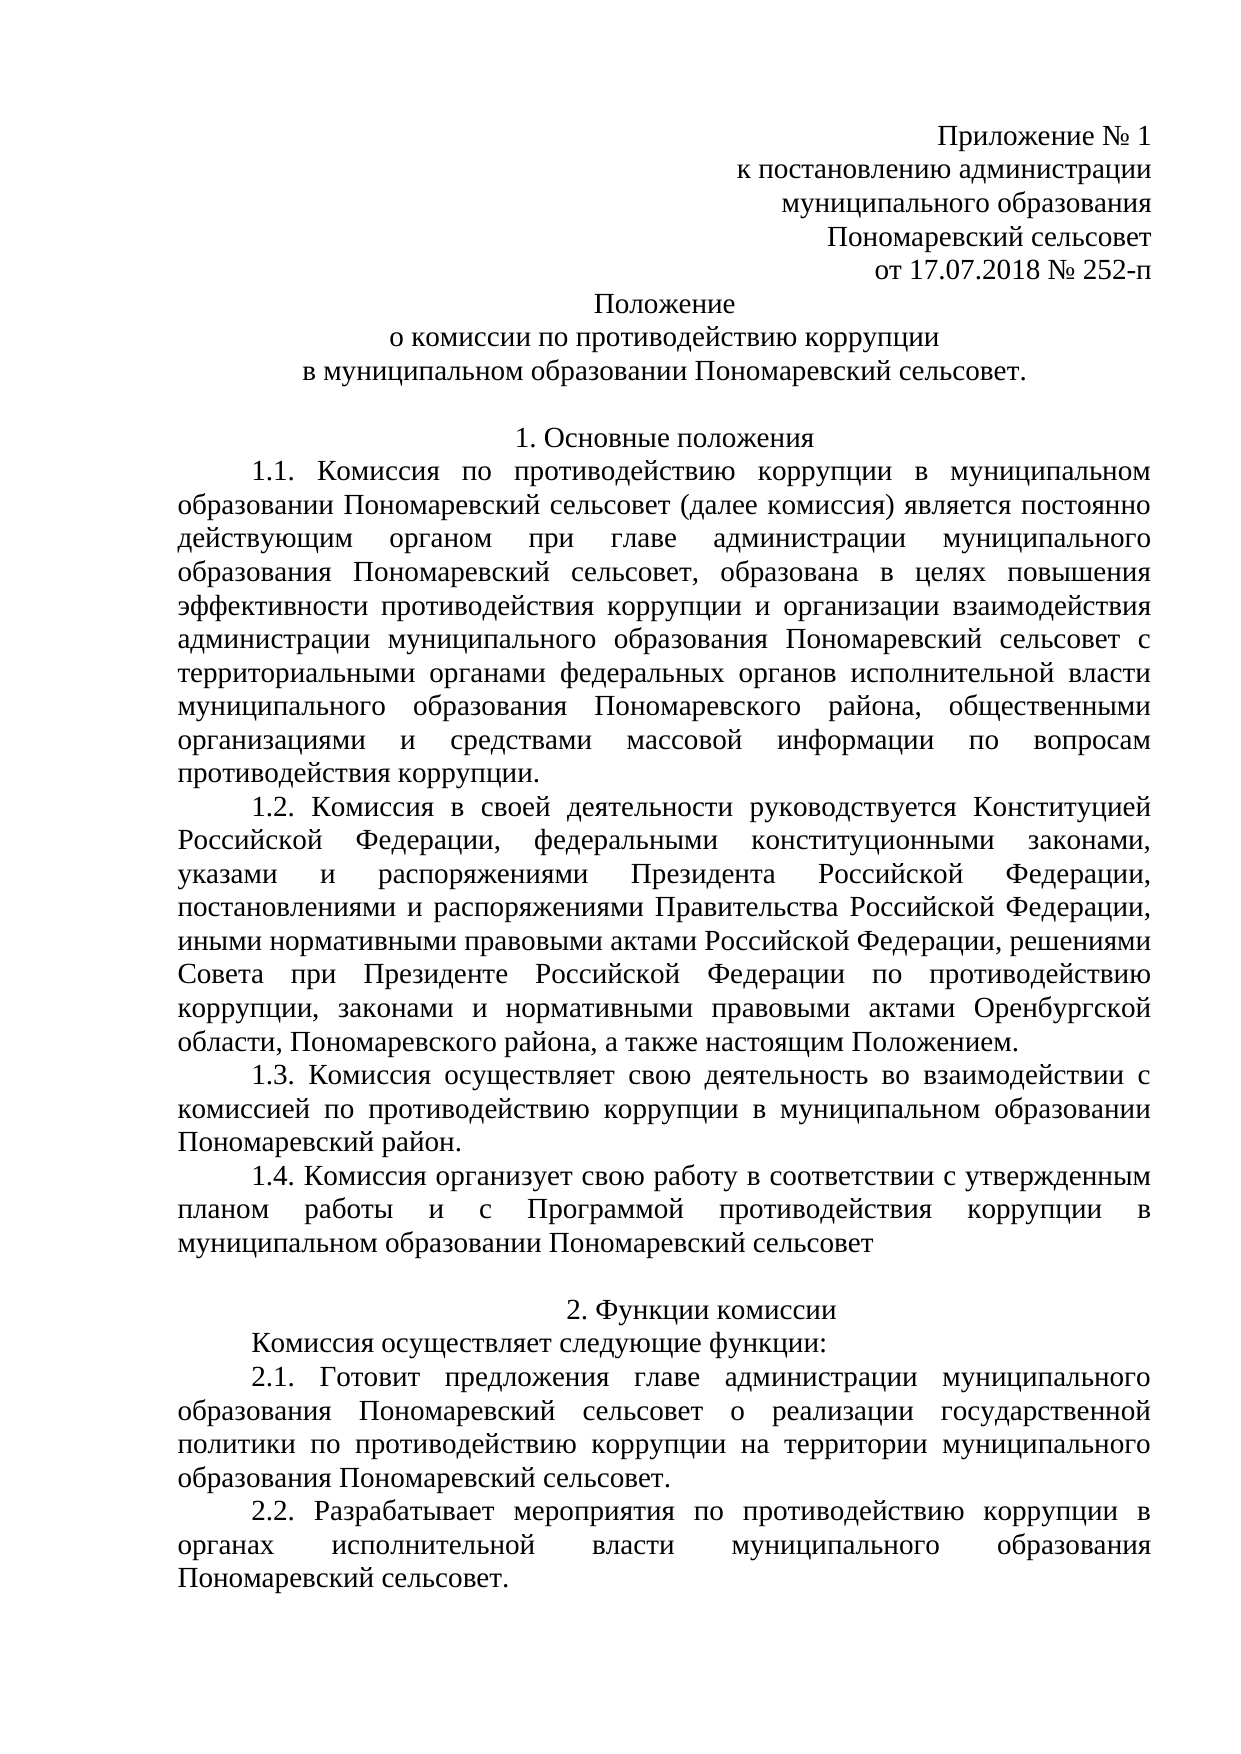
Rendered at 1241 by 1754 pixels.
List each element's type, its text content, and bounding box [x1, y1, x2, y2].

text Положение [177, 286, 1152, 319]
text к постановлению администрации [177, 152, 1152, 185]
text 1. Основные положения [177, 420, 1152, 453]
text муниципального образования [177, 185, 1152, 219]
text 1.1. Комиссия по противодействию коррупции в муниципальном образовании Пономаревский сельсовет (далее комиссия) является постоянно действующим органом при главе администрации муниципального образования Пономаревский сельсовет, образована в целях повышения эффективности противодействия коррупции и организации взаимодействия администрации муниципального образования Пономаревский сельсовет с территориальными органами федеральных органов исполнительной власти муниципального образования Пономаревского района, общественными организациями и средствами массовой информации по вопросам противодействия коррупции. [177, 453, 1152, 789]
text 2. Функции комиссии [177, 1292, 1152, 1326]
text Пономаревский сельсовет [177, 219, 1152, 252]
text 2.1. Готовит предложения главе администрации муниципального образования Пономаревский сельсовет о реализации государственной политики по противодействию коррупции на территории муниципального образования Пономаревский сельсовет. [177, 1359, 1152, 1493]
text 1.3. Комиссия осуществляет свою деятельность во взаимодействии с комиссией по противодействию коррупции в муниципальном образовании Пономаревский район. [177, 1057, 1152, 1158]
text 1.2. Комиссия в своей деятельности руководствуется Конституцией Российской Федерации, федеральными конституционными законами, указами и распоряжениями Президента Российской Федерации, постановлениями и распоряжениями Правительства Российской Федерации, иными нормативными правовыми актами Российской Федерации, решениями Совета при Президенте Российской Федерации по противодействию коррупции, законами и нормативными правовыми актами Оренбургской области, Пономаревского района, а также настоящим Положением. [177, 789, 1152, 1057]
text в муниципальном образовании Пономаревский сельсовет. [177, 353, 1152, 386]
text 2.2. Разрабатывает мероприятия по противодействию коррупции в органах исполнительной власти муниципального образования Пономаревский сельсовет. [177, 1493, 1152, 1594]
text Приложение № 1 [177, 118, 1152, 152]
text 1.4. Комиссия организует свою работу в соответствии с утвержденным планом работы и с Программой противодействия коррупции в муниципальном образовании Пономаревский сельсовет [177, 1158, 1152, 1258]
text о комиссии по противодействию коррупции [177, 319, 1152, 353]
text от 17.07.2018 № 252-п [177, 252, 1152, 286]
text Комиссия осуществляет следующие функции: [177, 1326, 1152, 1359]
